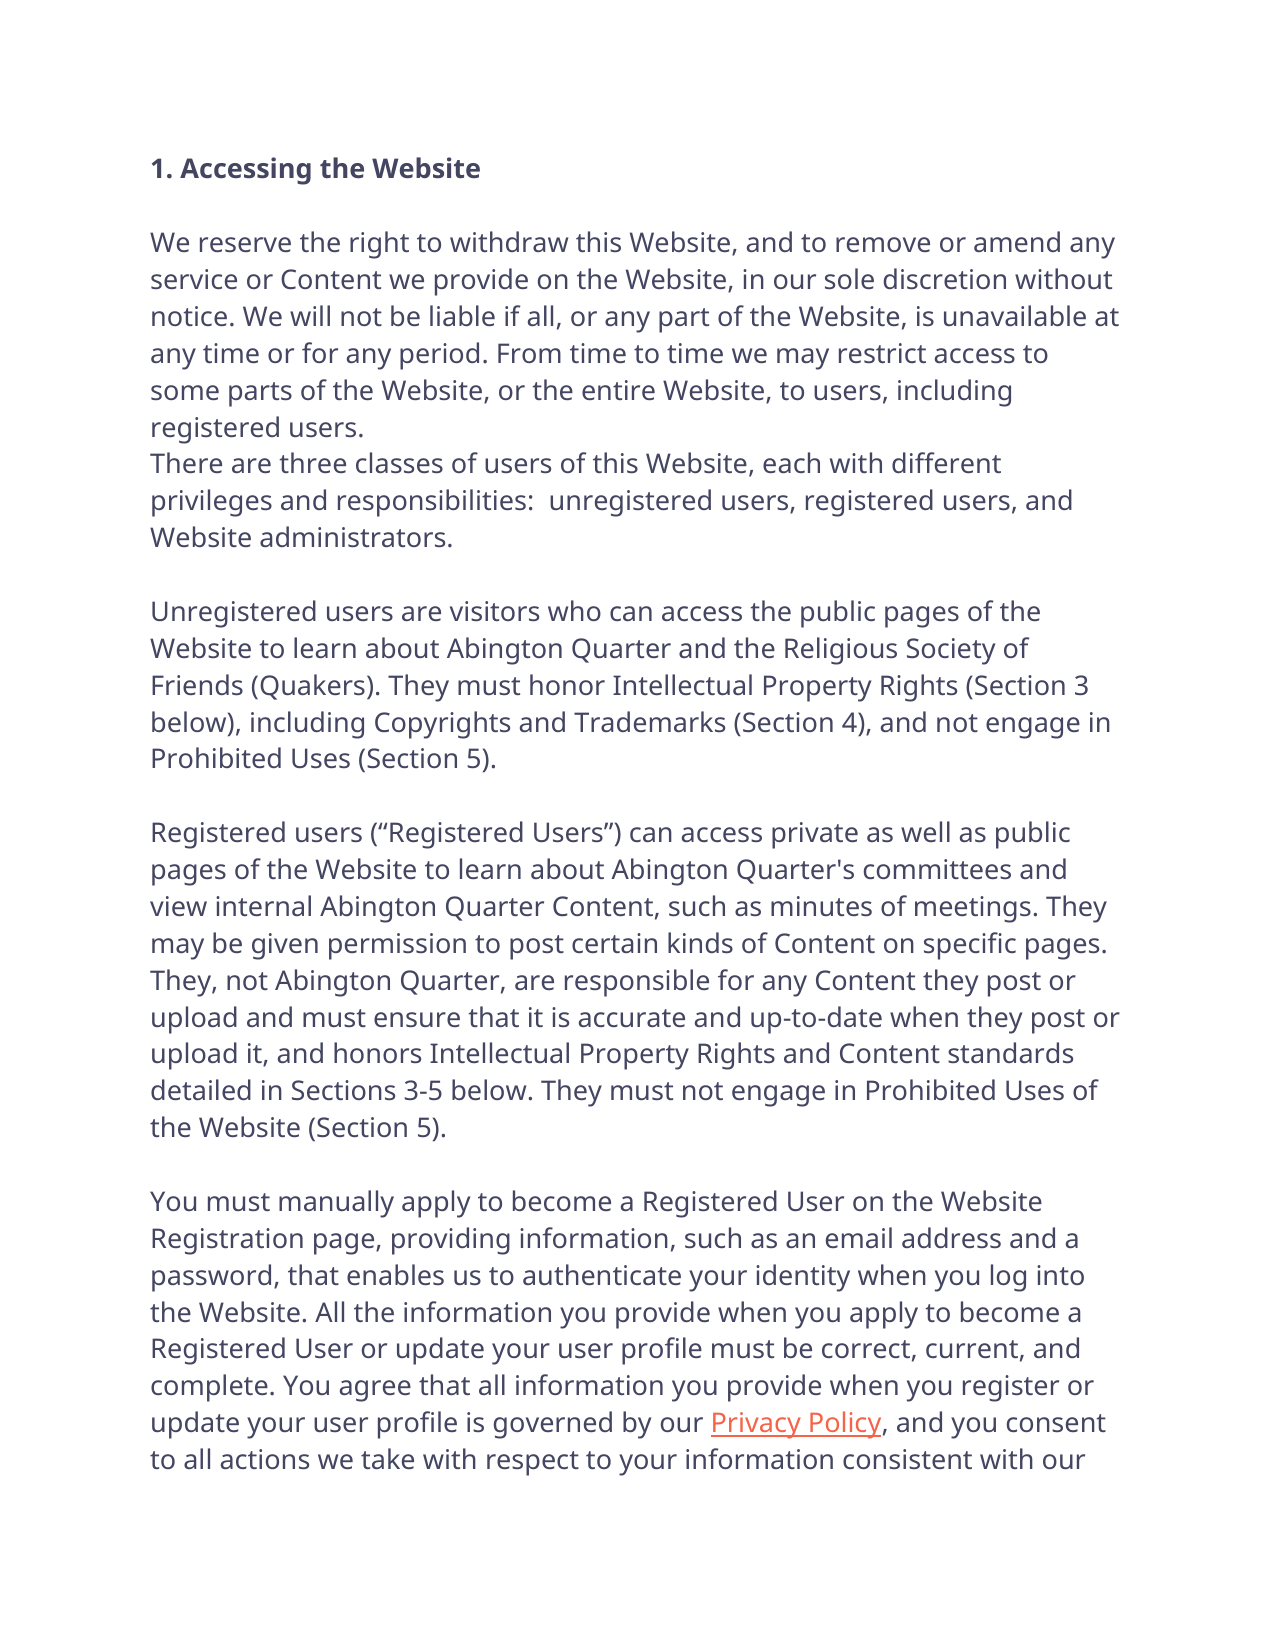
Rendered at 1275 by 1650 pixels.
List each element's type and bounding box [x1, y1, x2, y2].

text [150, 150, 1125, 1477]
